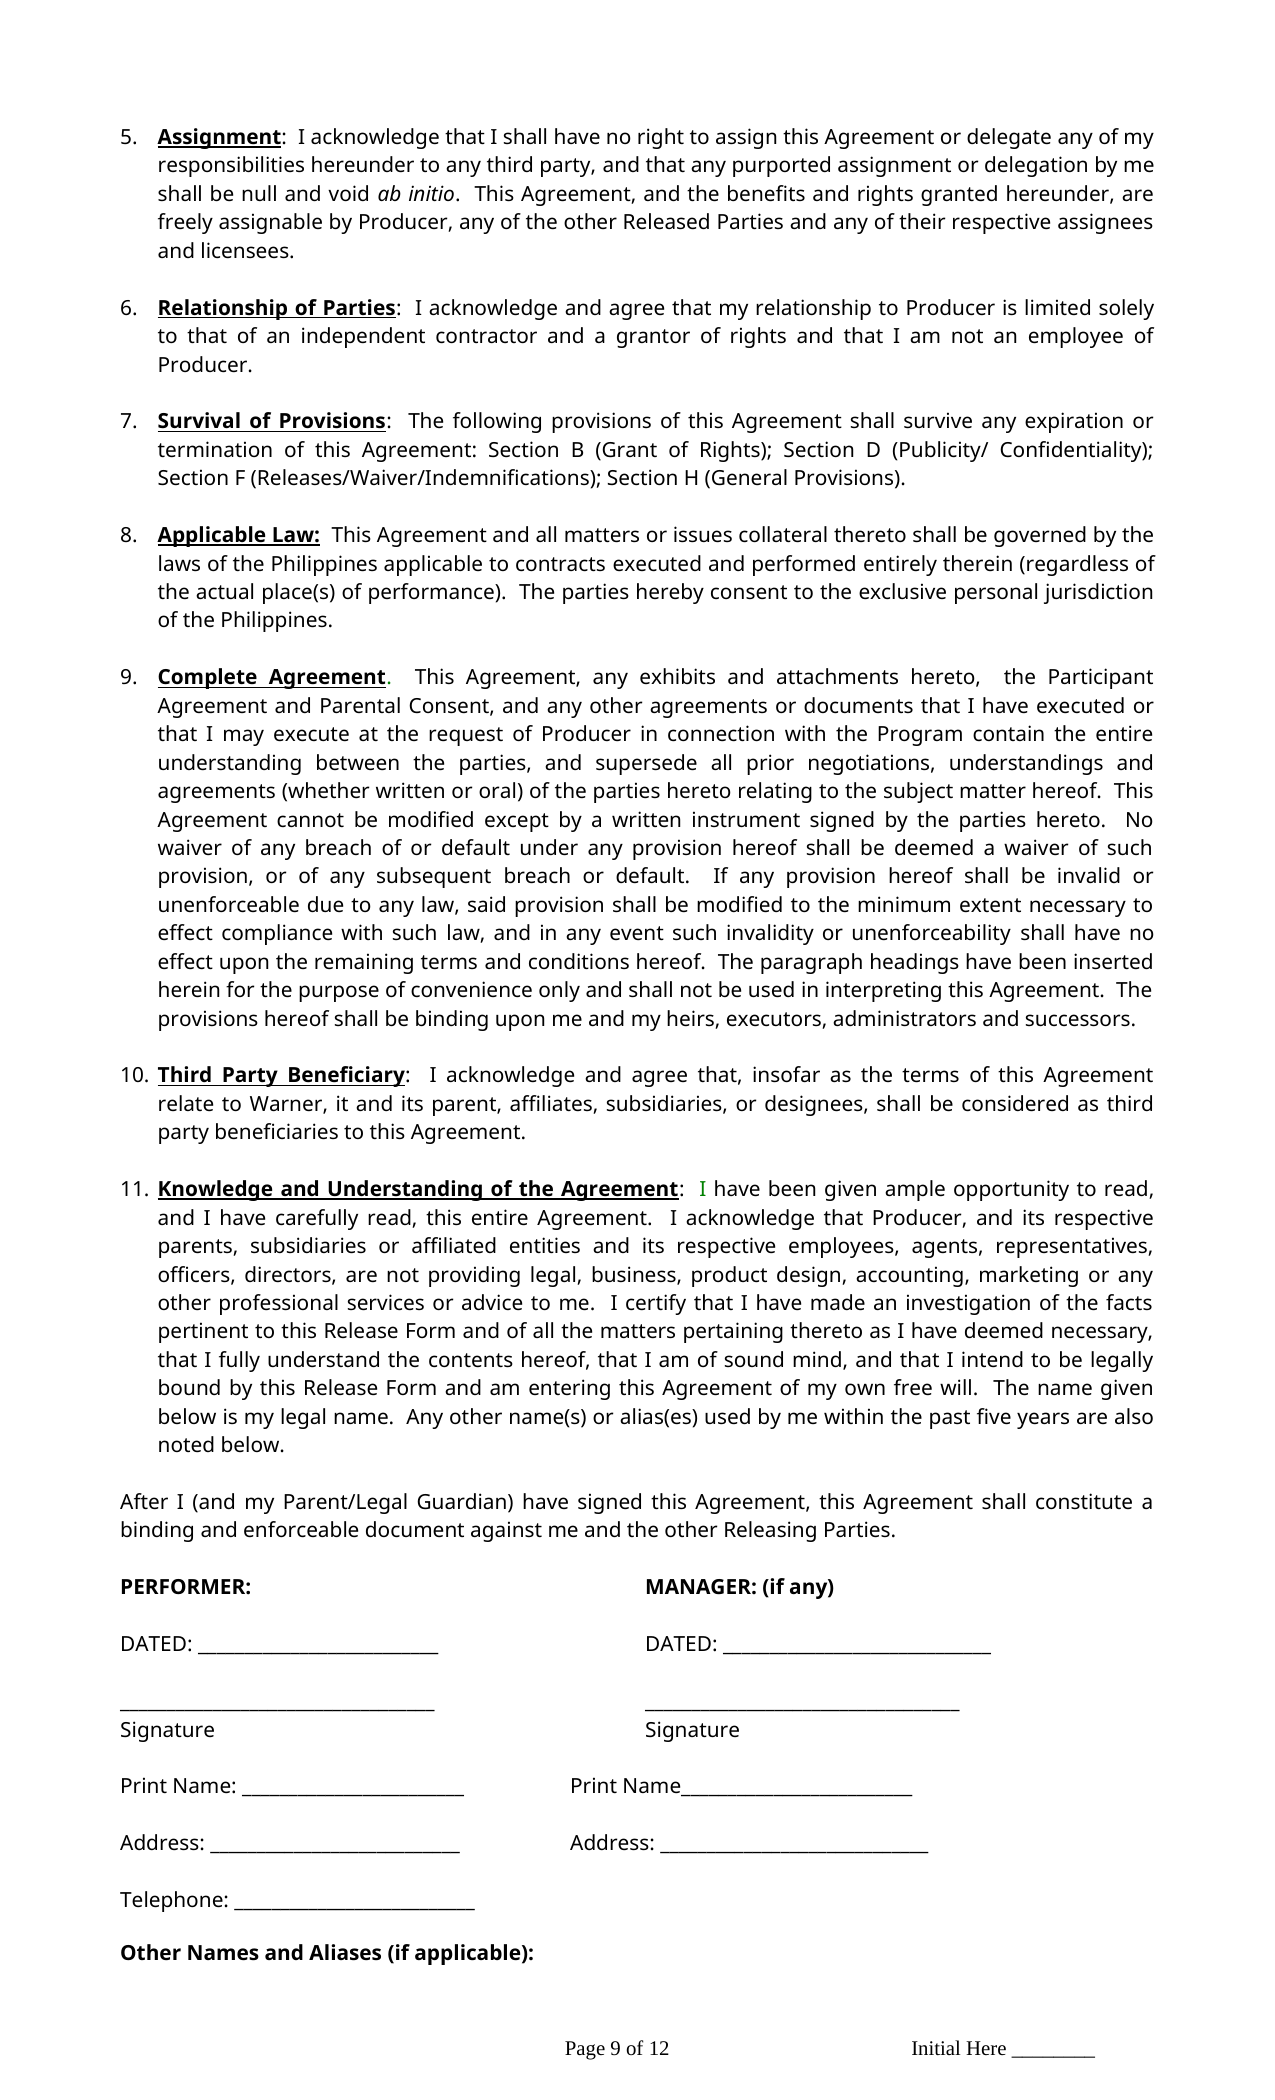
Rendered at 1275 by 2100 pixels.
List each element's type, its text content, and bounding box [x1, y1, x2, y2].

text DATED: __________________________ DATED: _____________________________ [120, 1629, 1155, 1658]
text __________________________________ __________________________________ [120, 1686, 1155, 1715]
list Applicable Law: This Agreement and all matters or issues collateral thereto shall be governed by the laws of the Philippines applicable to contracts executed and performed entirely therein (regardless of the actual place(s) of performance). The parties hereby consent to the exclusive personal jurisdiction of the Philippines. [120, 520, 1155, 634]
text Print Name: ________________________ Print Name_________________________ [120, 1772, 1155, 1800]
list Relationship of Parties: I acknowledge and agree that my relationship to Producer is limited solely to that of an independent contractor and a grantor of rights and that I am not an employee of Producer. [120, 293, 1155, 378]
text Address: ___________________________ Address: _____________________________ [120, 1828, 1155, 1857]
text After I (and my Parent/Legal Guardian) have signed this Agreement, this Agreement shall constitute a binding and enforceable document against me and the other Releasing Parties. [120, 1487, 1155, 1544]
text PERFORMER: MANAGER: (if any) [120, 1572, 1155, 1601]
list Knowledge and Understanding of the Agreement: I have been given ample opportunity to read, and I have carefully read, this entire Agreement. I acknowledge that Producer, and its respective parents, subsidiaries or affiliated entities and its respective employees, agents, representatives, officers, directors, are not providing legal, business, product design, accounting, marketing or any other professional services or advice to me. I certify that I have made an investigation of the facts pertinent to this Release Form and of all the matters pertaining thereto as I have deemed necessary, that I fully understand the contents hereof, that I am of sound mind, and that I intend to be legally bound by this Release Form and am entering this Agreement of my own free will. The name given below is my legal name. Any other name(s) or alias(es) used by me within the past five years are also noted below. [120, 1174, 1155, 1459]
text Signature Signature [120, 1715, 1155, 1743]
list Third Party Beneficiary: I acknowledge and agree that, insofar as the terms of this Agreement relate to Warner, it and its parent, affiliates, subsidiaries, or designees, shall be considered as third party beneficiaries to this Agreement. [120, 1061, 1155, 1146]
list Survival of Provisions: The following provisions of this Agreement shall survive any expiration or termination of this Agreement: Section B (Grant of Rights); Section D (Publicity/ Confidentiality); Section F (Releases/Waiver/Indemnifications); Section H (General Provisions). [120, 407, 1155, 492]
text Telephone: __________________________ [120, 1885, 1155, 1914]
list Complete Agreement. This Agreement, any exhibits and attachments hereto, the Participant Agreement and Parental Consent, and any other agreements or documents that I have executed or that I may execute at the request of Producer in connection with the Program contain the entire understanding between the parties, and supersede all prior negotiations, understandings and agreements (whether written or oral) of the parties hereto relating to the subject matter hereof. This Agreement cannot be modified except by a written instrument signed by the parties hereto. No waiver of any breach of or default under any provision hereof shall be deemed a waiver of such provision, or of any subsequent breach or default. If any provision hereof shall be invalid or unenforceable due to any law, said provision shall be modified to the minimum extent necessary to effect compliance with such law, and in any event such invalidity or unenforceability shall have no effect upon the remaining terms and conditions hereof. The paragraph headings have been inserted herein for the purpose of convenience only and shall not be used in interpreting this Agreement. The provisions hereof shall be binding upon me and my heirs, executors, administrators and successors. [120, 662, 1155, 1032]
list Assignment: I acknowledge that I shall have no right to assign this Agreement or delegate any of my responsibilities hereunder to any third party, and that any purported assignment or delegation by me shall be null and void ab initio. This Agreement, and the benefits and rights granted hereunder, are freely assignable by Producer, any of the other Released Parties and any of their respective assignees and licensees. [120, 122, 1155, 264]
text Other Names and Aliases (if applicable): [120, 1938, 1155, 1966]
